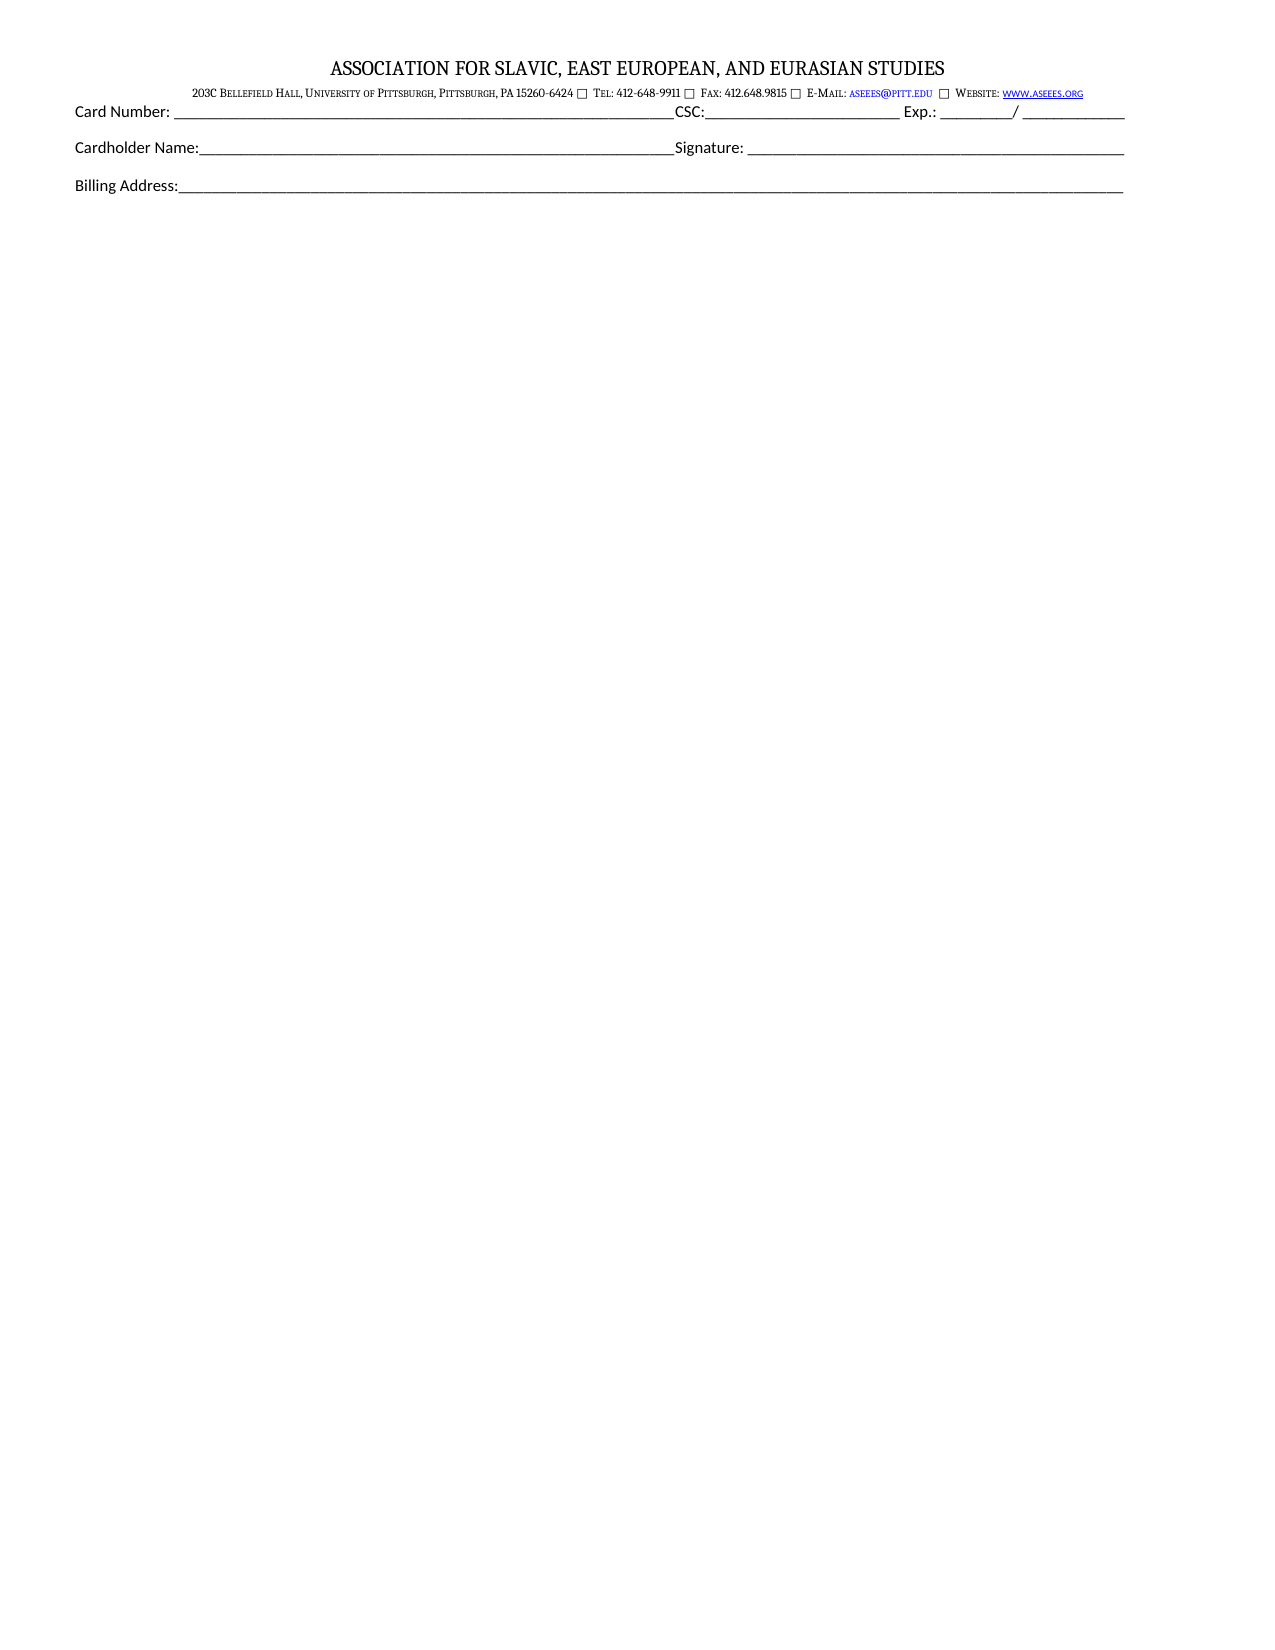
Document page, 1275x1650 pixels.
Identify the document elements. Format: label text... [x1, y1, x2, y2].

text Card Number: CSC: Exp.: / [75, 101, 1200, 121]
text Billing Address: [75, 175, 1200, 195]
text Cardholder Name: Signature: [75, 138, 1200, 158]
